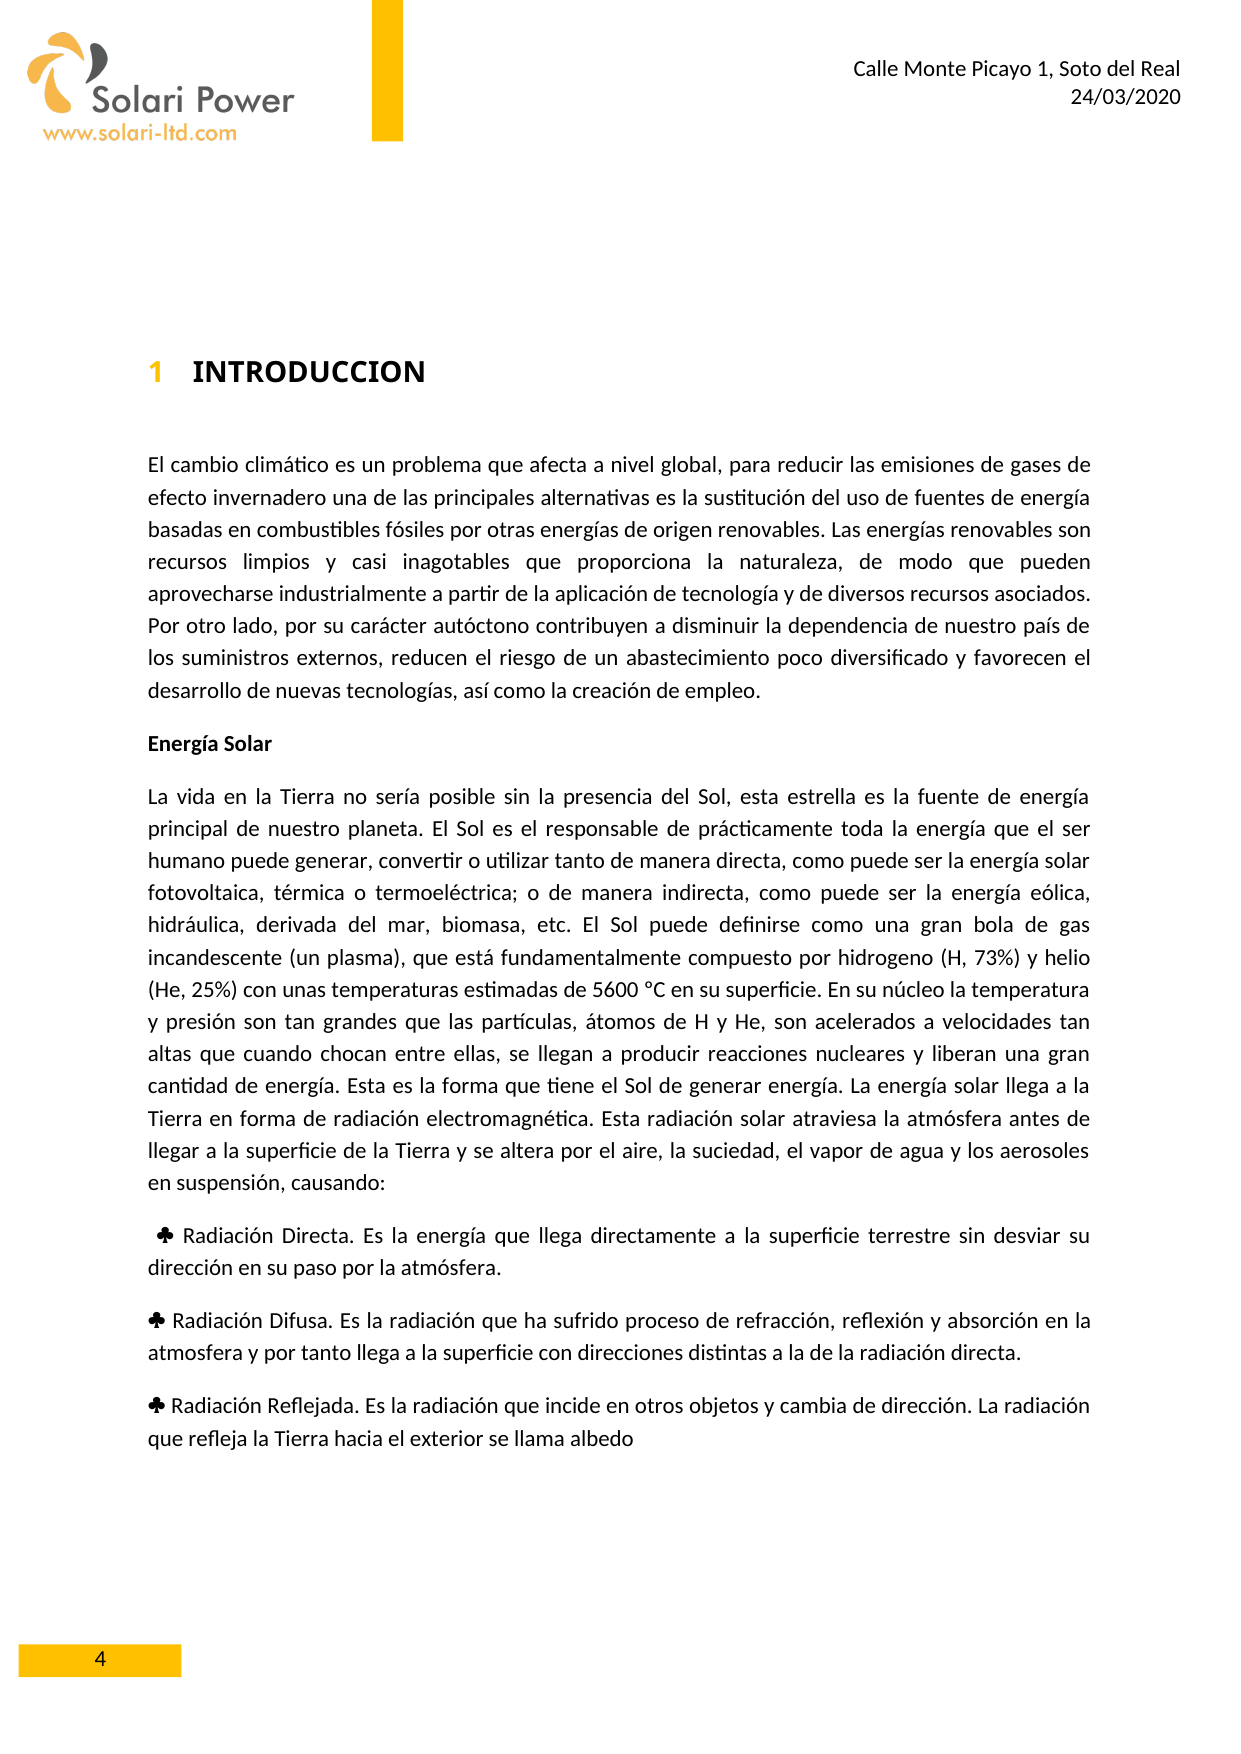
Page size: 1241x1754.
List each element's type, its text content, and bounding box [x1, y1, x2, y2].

text Energía Solar [148, 729, 1092, 757]
picture [26, 26, 296, 149]
text Radiación Difusa. Es la radiación que ha sufrido proceso de refracción, reflexión y absorción en la atmosfera y por tanto llega a la superficie con direcciones distintas a la de la radiación directa. [148, 1306, 1092, 1366]
text Radiación Reflejada. Es la radiación que incide en otros objetos y cambia de dirección. La radiación que refleja la Tierra hacia el exterior se llama albedo [148, 1391, 1092, 1452]
subtitle INTRODUCCION [148, 352, 1092, 391]
text El cambio climático es un problema que afecta a nivel global, para reducir las emisiones de gases de efecto invernadero una de las principales alternativas es la sustitución del uso de fuentes de energía basadas en combustibles fósiles por otras energías de origen renovables. Las energías renovables son recursos limpios y casi inagotables que proporciona la naturaleza, de modo que pueden aprovecharse industrialmente a partir de la aplicación de tecnología y de diversos recursos asociados. Por otro lado, por su carácter autóctono contribuyen a disminuir la dependencia de nuestro país de los suministros externos, reducen el riesgo de un abastecimiento poco diversificado y favorecen el desarrollo de nuevas tecnologías, así como la creación de empleo. [148, 450, 1092, 704]
text Radiación Directa. Es la energía que llega directamente a la superficie terrestre sin desviar su dirección en su paso por la atmósfera. [148, 1221, 1092, 1281]
text La vida en la Tierra no sería posible sin la presencia del Sol, esta estrella es la fuente de energía principal de nuestro planeta. El Sol es el responsable de prácticamente toda la energía que el ser humano puede generar, convertir o utilizar tanto de manera directa, como puede ser la energía solar fotovoltaica, térmica o termoeléctrica; o de manera indirecta, como puede ser la energía eólica, hidráulica, derivada del mar, biomasa, etc. El Sol puede definirse como una gran bola de gas incandescente (un plasma), que está fundamentalmente compuesto por hidrogeno (H, 73%) y helio (He, 25%) con unas temperaturas estimadas de 5600 ºC en su superficie. En su núcleo la temperatura y presión son tan grandes que las partículas, átomos de H y He, son acelerados a velocidades tan altas que cuando chocan entre ellas, se llegan a producir reacciones nucleares y liberan una gran cantidad de energía. Esta es la forma que tiene el Sol de generar energía. La energía solar llega a la Tierra en forma de radiación electromagnética. Esta radiación solar atraviesa la atmósfera antes de llegar a la superficie de la Tierra y se altera por el aire, la suciedad, el vapor de agua y los aerosoles en suspensión, causando: [148, 782, 1092, 1196]
